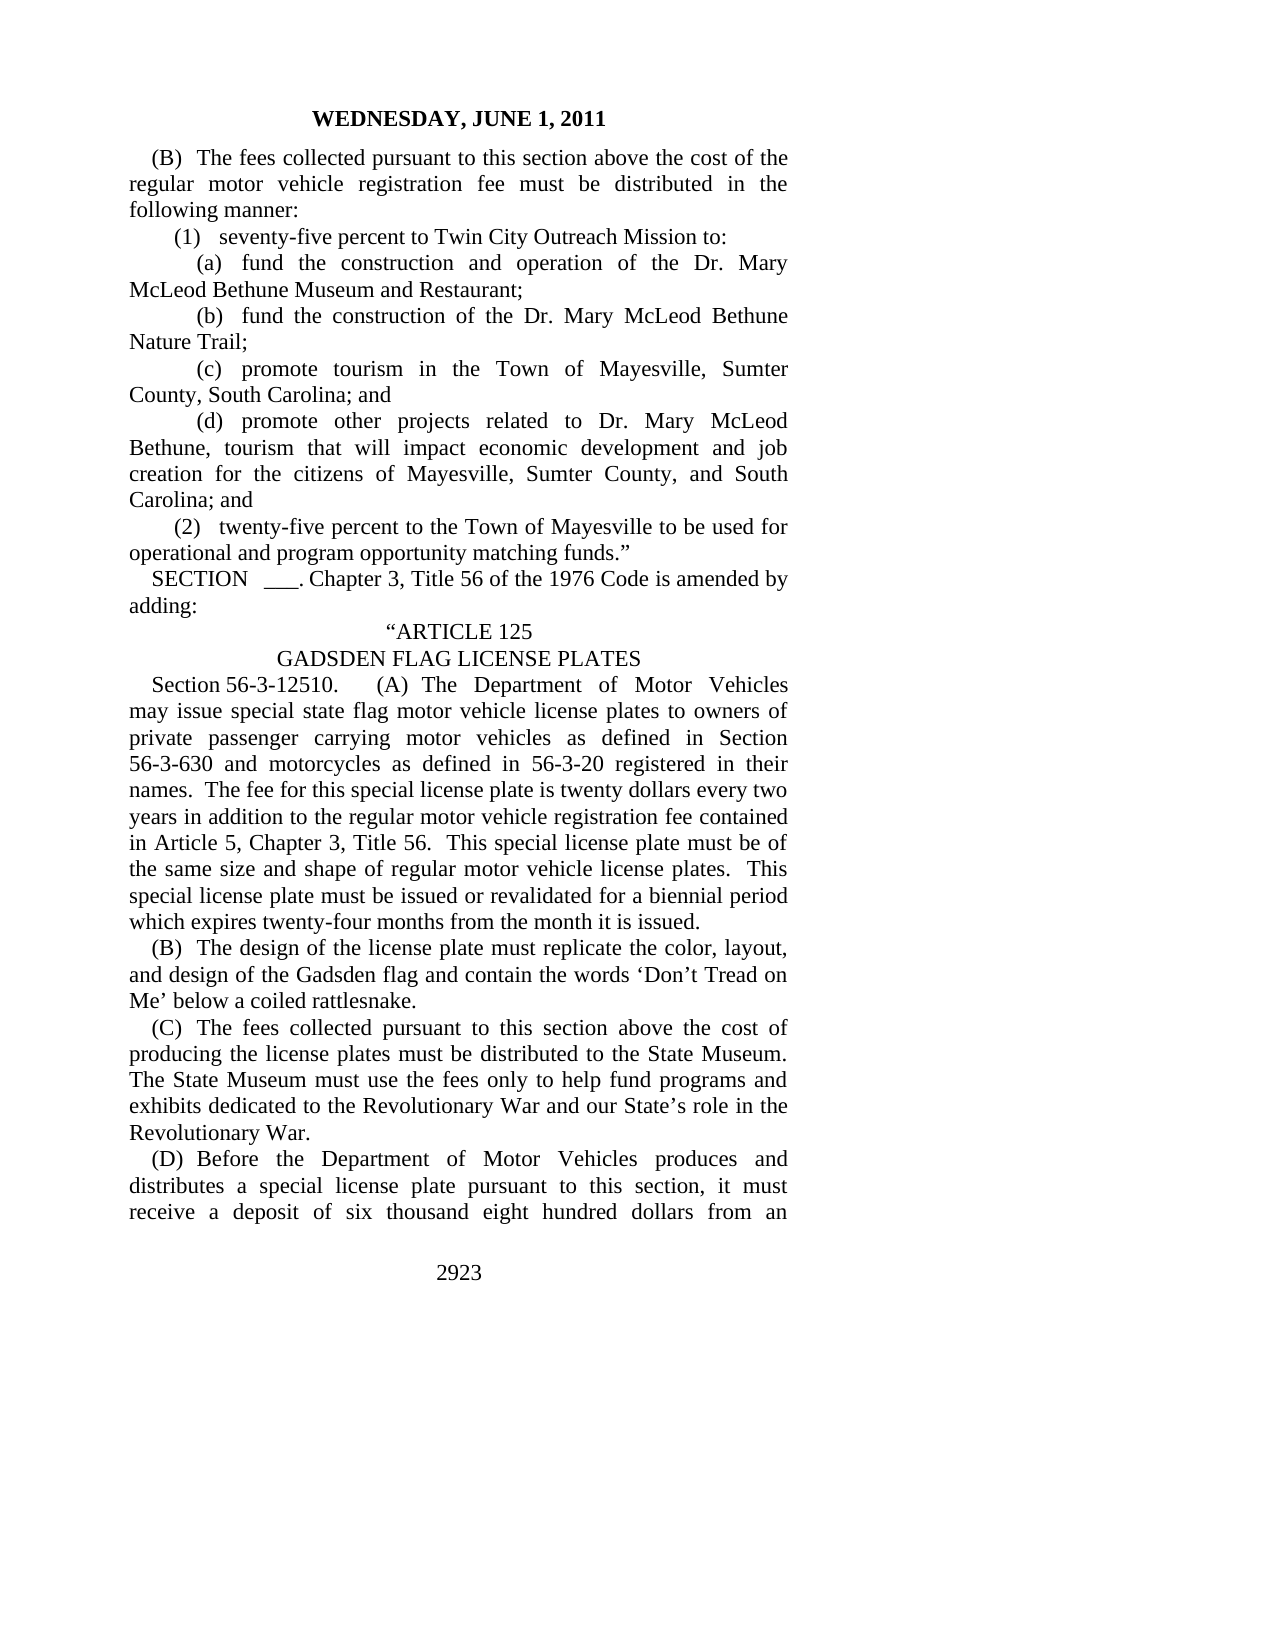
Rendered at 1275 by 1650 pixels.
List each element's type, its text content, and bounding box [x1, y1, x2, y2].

text GADSDEN FLAG LICENSE PLATES [129, 644, 789, 671]
text (d) promote other projects related to Dr. Mary McLeod Bethune, tourism that will impact economic development and job creation for the citizens of Mayesville, Sumter County, and South Carolina; and [129, 407, 789, 513]
text (a) fund the construction and operation of the Dr. Mary McLeod Bethune Museum and Restaurant; [129, 249, 789, 302]
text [129, 1145, 789, 1224]
text (C) The fees collected pursuant to this section above the cost of producing the license plates must be distributed to the State Museum. The State Museum must use the fees only to help fund programs and exhibits dedicated to the Revolutionary War and our State’s role in the Revolutionary War. [129, 1013, 789, 1145]
text (B) The design of the license plate must replicate the color, layout, and design of the Gadsden flag and contain the words ‘Don’t Tread on Me’ below a coiled rattlesnake. [129, 934, 789, 1013]
text SECTION ___. Chapter 3, Title 56 of the 1976 Code is amended by adding: [129, 566, 789, 618]
text (B) The fees collected pursuant to this section above the cost of the regular motor vehicle registration fee must be distributed in the following manner: [129, 144, 789, 223]
text (c) promote tourism in the Town of Mayesville, Sumter County, South Carolina; and [129, 355, 789, 407]
text (1) seventy-five percent to Twin City Outreach Mission to: [129, 223, 789, 249]
text “ARTICLE 125 [129, 618, 789, 644]
text Section 56-3-12510. (A) The Department of Motor Vehicles may issue special state flag motor vehicle license plates to owners of private passenger carrying motor vehicles as defined in Section 56-3-630 and motorcycles as defined in 56-3-20 registered in their names. The fee for this special license plate is twenty dollars every two years in addition to the regular motor vehicle registration fee contained in Article 5, Chapter 3, Title 56. This special license plate must be of the same size and shape of regular motor vehicle license plates. This special license plate must be issued or revalidated for a biennial period which expires twenty-four months from the month it is issued. [129, 671, 789, 934]
text (b) fund the construction of the Dr. Mary McLeod Bethune Nature Trail; [129, 302, 789, 355]
text (2) twenty-five percent to the Town of Mayesville to be used for operational and program opportunity matching funds.” [129, 513, 789, 566]
